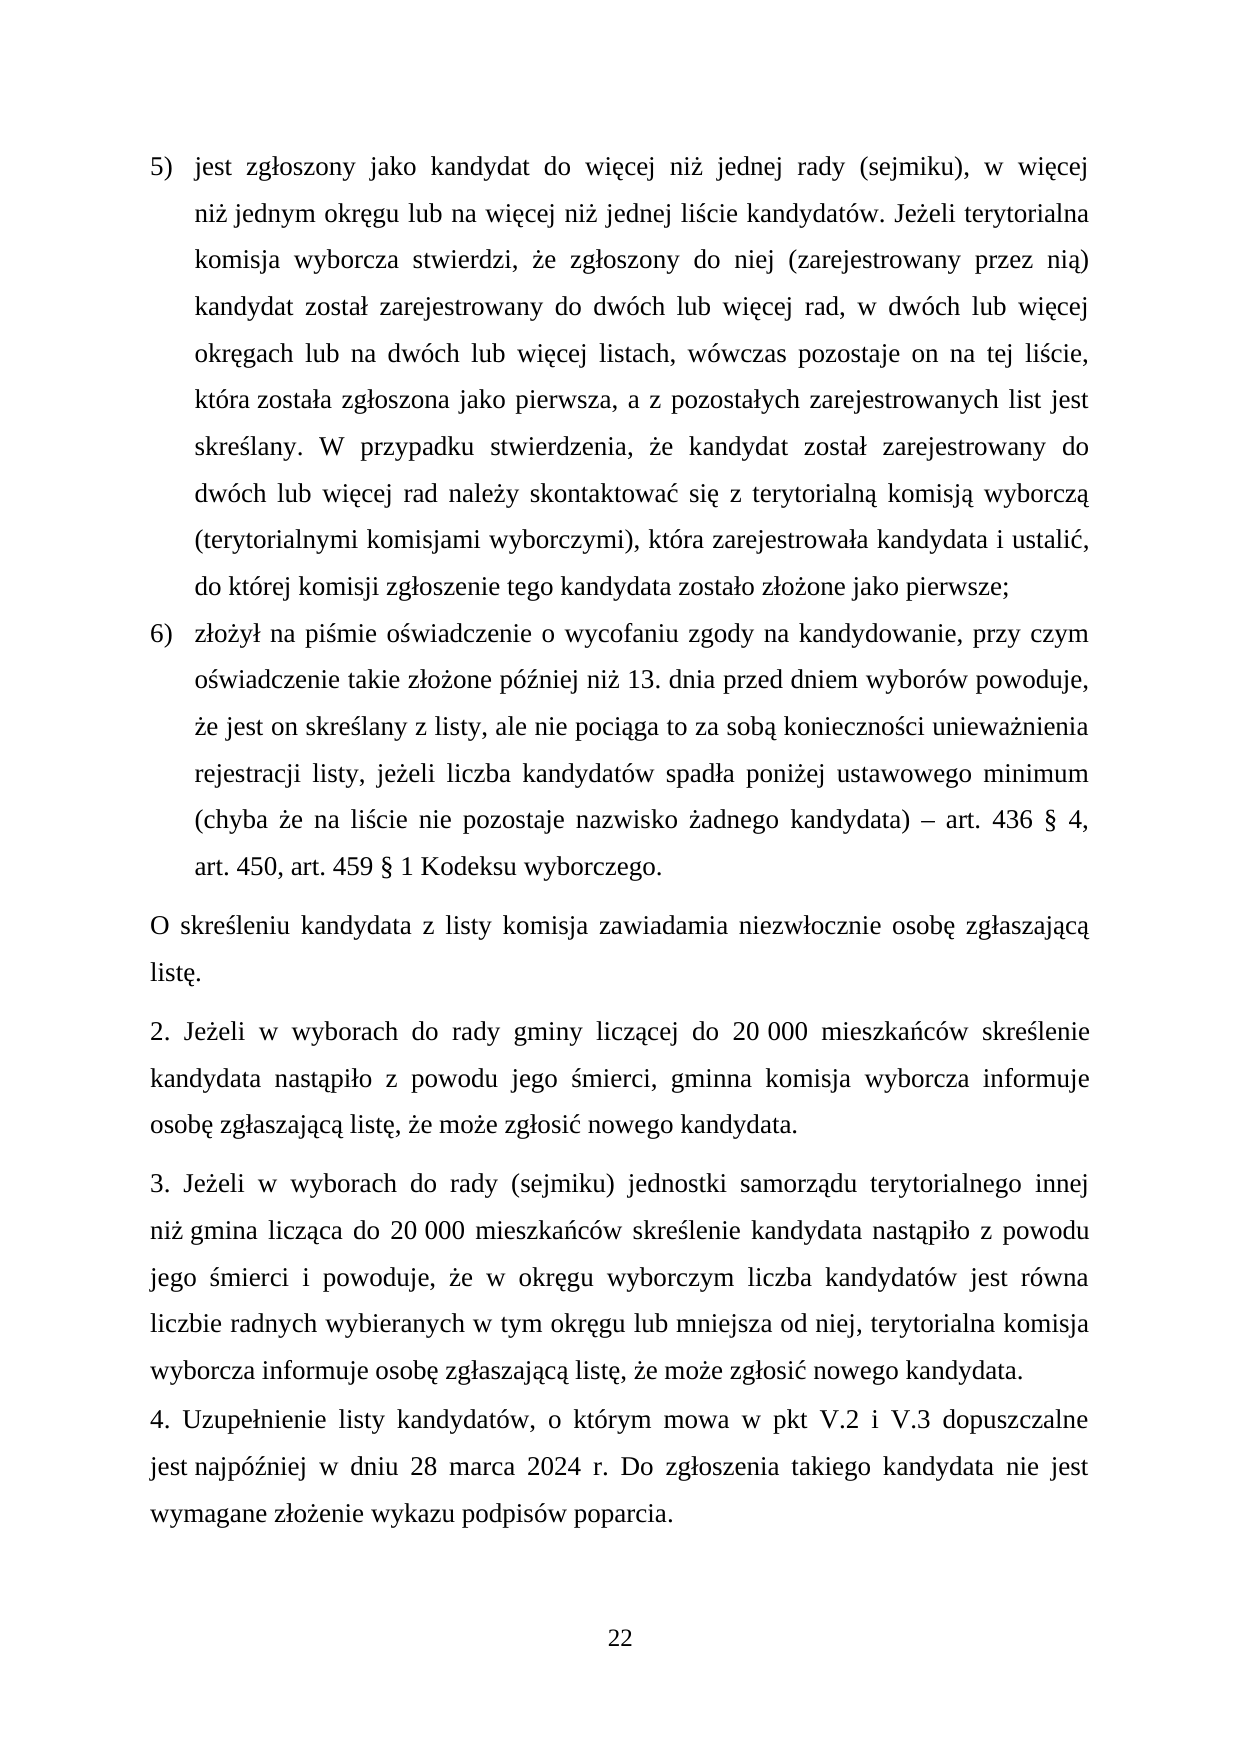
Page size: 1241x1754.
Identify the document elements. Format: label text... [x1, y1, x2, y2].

list jest zgłoszony jako kandydat do więcej niż jednej rady (sejmiku), w więcej niż jednym okręgu lub na więcej niż jednej liście kandydatów. Jeżeli terytorialna komisja wyborcza stwierdzi, że zgłoszony do niej (zarejestrowany przez nią) kandydat został zarejestrowany do dwóch lub więcej rad, w dwóch lub więcej okręgach lub na dwóch lub więcej listach, wówczas pozostaje on na tej liście, która została zgłoszona jako pierwsza, a z pozostałych zarejestrowanych list jest skreślany. W przypadku stwierdzenia, że kandydat został zarejestrowany do dwóch lub więcej rad należy skontaktować się z terytorialną komisją wyborczą (terytorialnymi komisjami wyborczymi), która zarejestrowała kandydata i ustalić, do której komisji zgłoszenie tego kandydata zostało złożone jako pierwsze; [150, 150, 1090, 601]
text 2. Jeżeli w wyborach do rady gminy liczącej do 20 000 mieszkańców skreślenie kandydata nastąpiło z powodu jego śmierci, gminna komisja wyborcza informuje osobę zgłaszającą listę, że może zgłosić nowego kandydata. [150, 1015, 1090, 1139]
text 4. Uzupełnienie listy kandydatów, o którym mowa w pkt V.2 i V.3 dopuszczalne jest najpóźniej w dniu 28 marca 2024 r. Do zgłoszenia takiego kandydata nie jest wymagane złożenie wykazu podpisów poparcia. [150, 1403, 1090, 1528]
text 3. Jeżeli w wyborach do rady (sejmiku) jednostki samorządu terytorialnego innej niż gmina licząca do 20 000 mieszkańców skreślenie kandydata nastąpiło z powodu jego śmierci i powoduje, że w okręgu wyborczym liczba kandydatów jest równa liczbie radnych wybieranych w tym okręgu lub mniejsza od niej, terytorialna komisja wyborcza informuje osobę zgłaszającą listę, że może zgłosić nowego kandydata. [150, 1167, 1090, 1385]
list złożył na piśmie oświadczenie o wycofaniu zgody na kandydowanie, przy czym oświadczenie takie złożone później niż 13. dnia przed dniem wyborów powoduje, że jest on skreślany z listy, ale nie pociąga to za sobą konieczności unieważnienia rejestracji listy, jeżeli liczba kandydatów spadła poniżej ustawowego minimum (chyba że na liście nie pozostaje nazwisko żadnego kandydata) – art. 436 § 4, art. 450, art. 459 § 1 Kodeksu wyborczego. [150, 617, 1090, 881]
text O skreśleniu kandydata z listy komisja zawiadamia niezwłocznie osobę zgłaszającą listę. [150, 909, 1090, 987]
